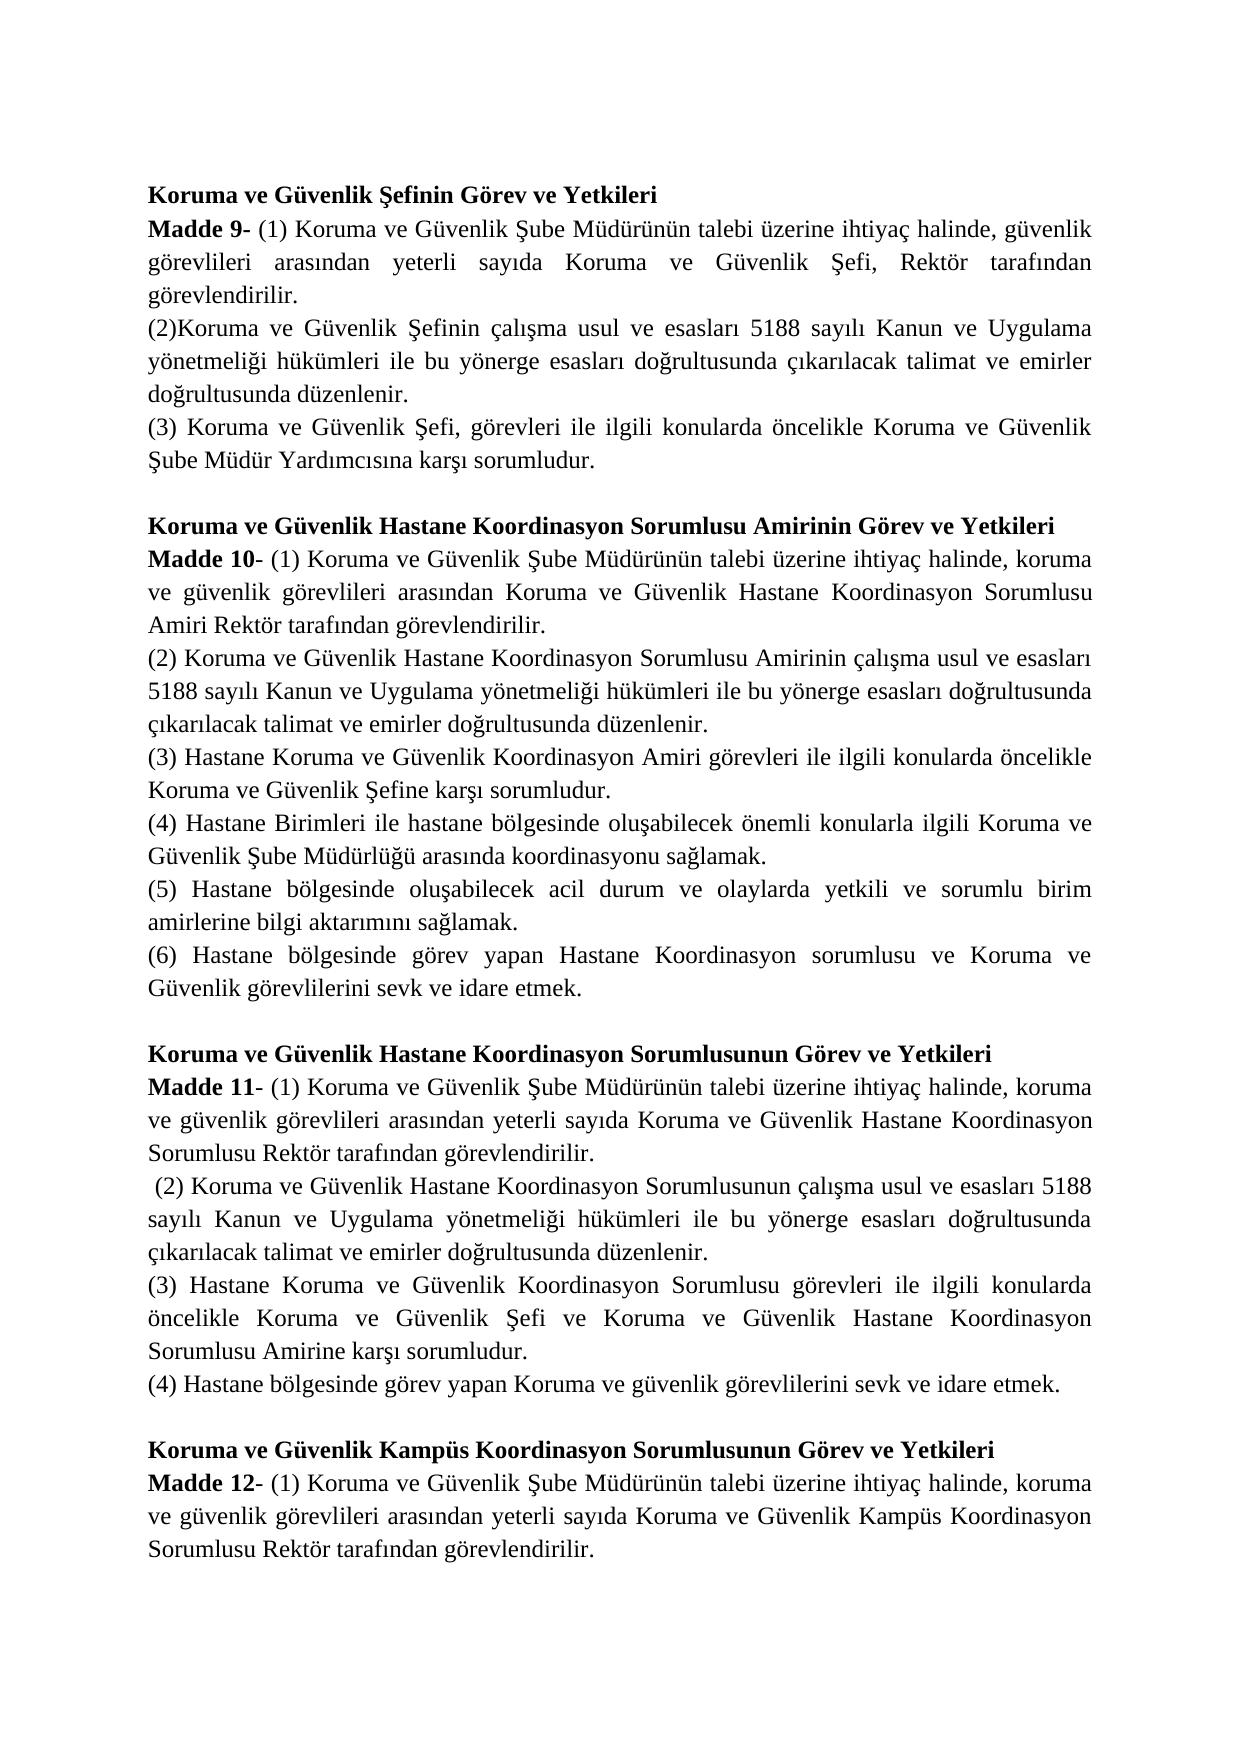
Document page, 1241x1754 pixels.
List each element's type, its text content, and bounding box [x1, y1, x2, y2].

text (3) Hastane Koruma ve Güvenlik Koordinasyon Sorumlusu görevleri ile ilgili konularda öncelikle Koruma ve Güvenlik Şefi ve Koruma ve Güvenlik Hastane Koordinasyon Sorumlusu Amirine karşı sorumludur. [148, 1270, 1093, 1365]
text (2)Koruma ve Güvenlik Şefinin çalışma usul ve esasları 5188 sayılı Kanun ve Uygulama yönetmeliği hükümleri ile bu yönerge esasları doğrultusunda çıkarılacak talimat ve emirler doğrultusunda düzenlenir. [148, 313, 1093, 407]
text (4) Hastane bölgesinde görev yapan Koruma ve güvenlik görevlilerini sevk ve idare etmek. [148, 1369, 1093, 1398]
text Madde 11- (1) Koruma ve Güvenlik Şube Müdürünün talebi üzerine ihtiyaç halinde, koruma ve güvenlik görevlileri arasından yeterli sayıda Koruma ve Güvenlik Hastane Koordinasyon Sorumlusu Rektör tarafından görevlendirilir. [148, 1072, 1093, 1167]
text Koruma ve Güvenlik Kampüs Koordinasyon Sorumlusunun Görev ve Yetkileri [148, 1435, 1093, 1464]
text Koruma ve Güvenlik Hastane Koordinasyon Sorumlusu Amirinin Görev ve Yetkileri [148, 511, 1093, 539]
text (3) Koruma ve Güvenlik Şefi, görevleri ile ilgili konularda öncelikle Koruma ve Güvenlik Şube Müdür Yardımcısına karşı sorumludur. [148, 412, 1093, 473]
text (4) Hastane Birimleri ile hastane bölgesinde oluşabilecek önemli konularla ilgili Koruma ve Güvenlik Şube Müdürlüğü arasında koordinasyonu sağlamak. [148, 808, 1093, 870]
text Madde 12- (1) Koruma ve Güvenlik Şube Müdürünün talebi üzerine ihtiyaç halinde, koruma ve güvenlik görevlileri arasından yeterli sayıda Koruma ve Güvenlik Kampüs Koordinasyon Sorumlusu Rektör tarafından görevlendirilir. [148, 1468, 1093, 1563]
text Koruma ve Güvenlik Hastane Koordinasyon Sorumlusunun Görev ve Yetkileri [148, 1039, 1093, 1068]
text (6) Hastane bölgesinde görev yapan Hastane Koordinasyon sorumlusu ve Koruma ve Güvenlik görevlilerini sevk ve idare etmek. [148, 940, 1093, 1002]
text Koruma ve Güvenlik Şefinin Görev ve Yetkileri [148, 181, 1093, 209]
text (5) Hastane bölgesinde oluşabilecek acil durum ve olaylarda yetkili ve sorumlu birim amirlerine bilgi aktarımını sağlamak. [148, 874, 1093, 936]
text Madde 9- (1) Koruma ve Güvenlik Şube Müdürünün talebi üzerine ihtiyaç halinde, güvenlik görevlileri arasından yeterli sayıda Koruma ve Güvenlik Şefi, Rektör tarafından görevlendirilir. [148, 214, 1093, 308]
text (3) Hastane Koruma ve Güvenlik Koordinasyon Amiri görevleri ile ilgili konularda öncelikle Koruma ve Güvenlik Şefine karşı sorumludur. [148, 742, 1093, 804]
text Madde 10- (1) Koruma ve Güvenlik Şube Müdürünün talebi üzerine ihtiyaç halinde, koruma ve güvenlik görevlileri arasından Koruma ve Güvenlik Hastane Koordinasyon Sorumlusu Amiri Rektör tarafından görevlendirilir. [148, 544, 1093, 639]
text (2) Koruma ve Güvenlik Hastane Koordinasyon Sorumlusunun çalışma usul ve esasları 5188 sayılı Kanun ve Uygulama yönetmeliği hükümleri ile bu yönerge esasları doğrultusunda çıkarılacak talimat ve emirler doğrultusunda düzenlenir. [148, 1171, 1093, 1266]
text (2) Koruma ve Güvenlik Hastane Koordinasyon Sorumlusu Amirinin çalışma usul ve esasları 5188 sayılı Kanun ve Uygulama yönetmeliği hükümleri ile bu yönerge esasları doğrultusunda çıkarılacak talimat ve emirler doğrultusunda düzenlenir. [148, 643, 1093, 738]
